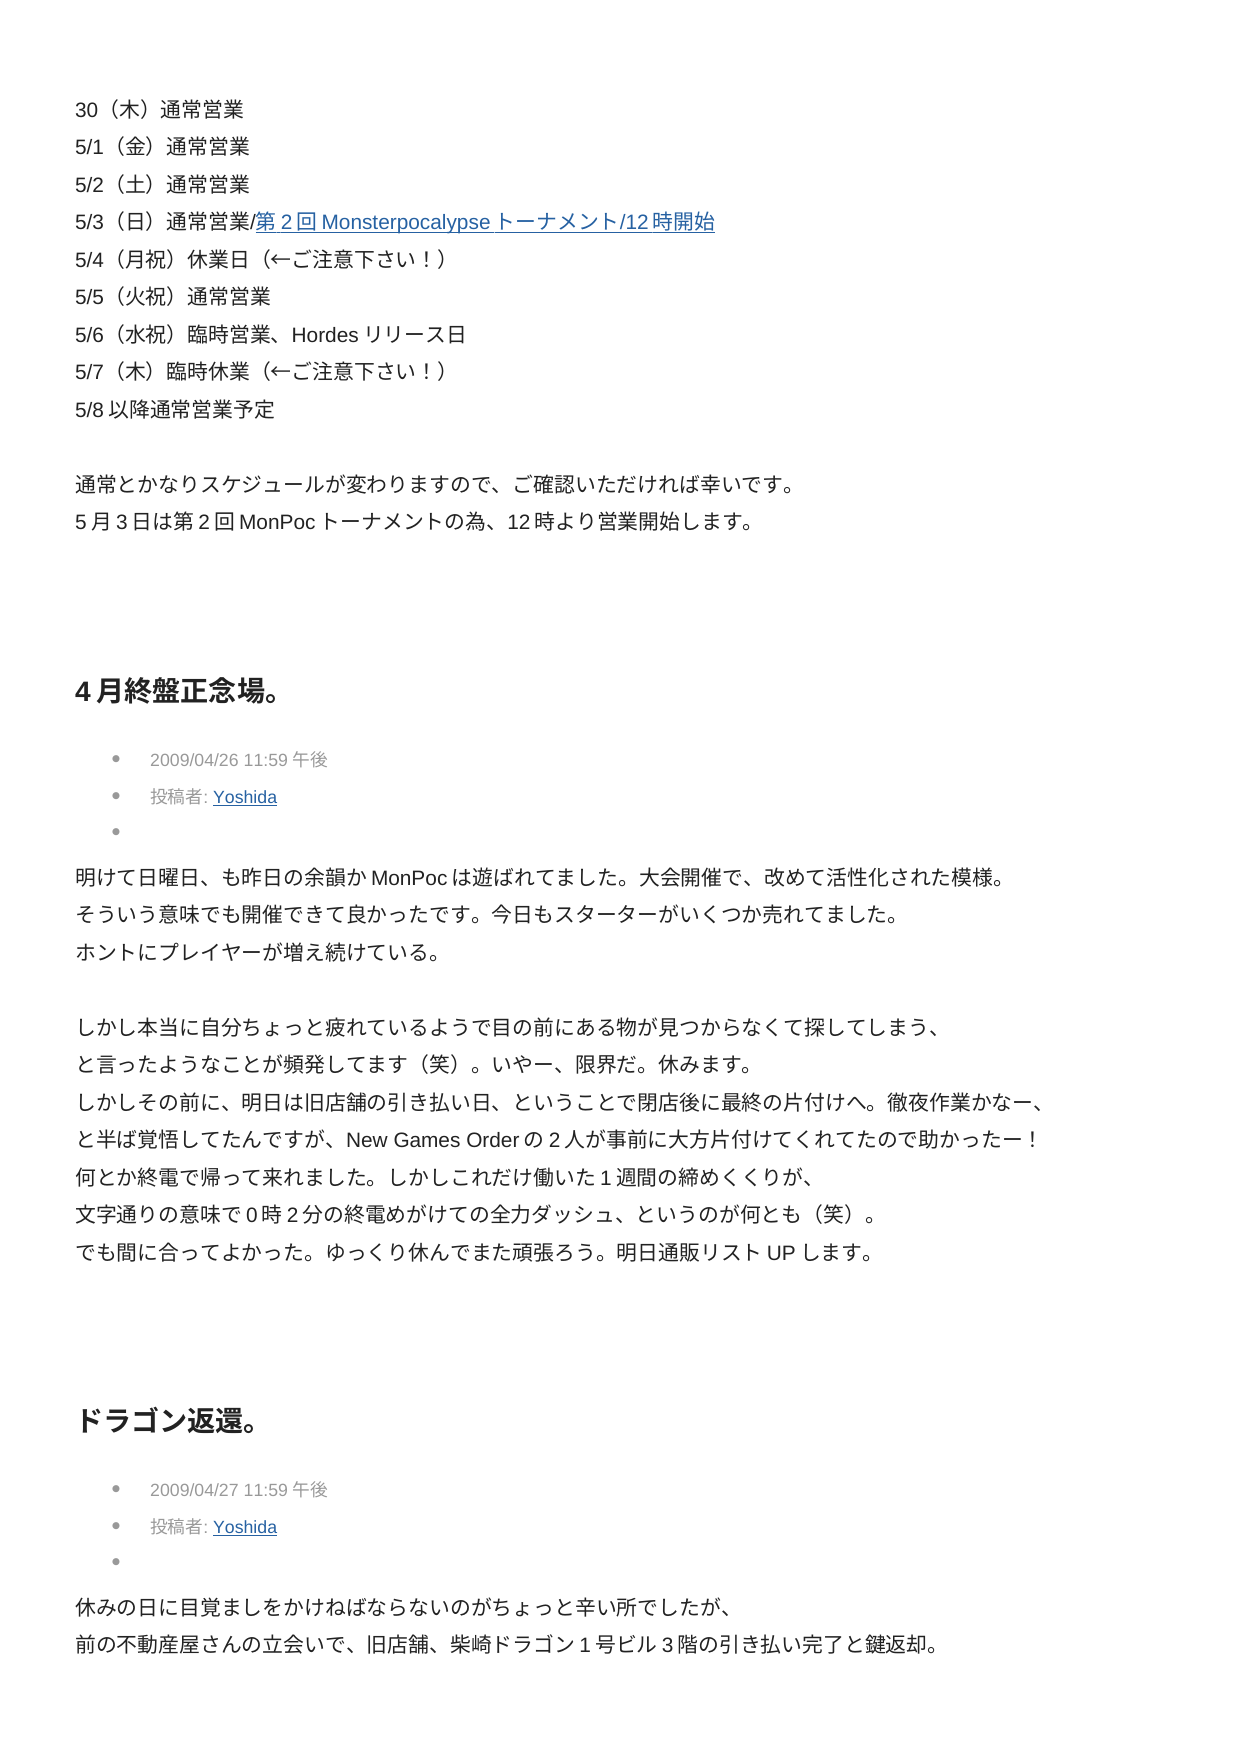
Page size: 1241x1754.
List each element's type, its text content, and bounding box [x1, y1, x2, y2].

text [75, 89, 1165, 539]
list 投稿者: Yoshida [112, 777, 1165, 814]
text 4月終盤正念場。 [75, 652, 1165, 727]
list 2009/04/27 11:59 午後 [112, 1469, 1165, 1507]
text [75, 1587, 1165, 1662]
text ドラゴン返還。 [75, 1382, 1165, 1457]
list 投稿者: Yoshida [112, 1507, 1165, 1544]
text 明けて日曜日、も昨日の余韻かMonPocは遊ばれてました。大会開催で、改めて活性化された模様。 そういう意味でも開催できて良かったです。今日もスターターがいくつか売れてました。 ホントにプレイヤーが増え続けている。 しかし本当に自分ちょっと疲れているようで目の前にある物が見つからなくて探してしまう、 と言ったようなことが頻発してます（笑）。いやー、限界だ。休みます。 しかしその前に、明日は旧店舗の引き払い日、ということで閉店後に最終の片付けへ。徹夜作業かなー、 と半ば覚悟してたんですが、New Games Orderの2人が事前に大方片付けてくれてたので助かったー！ 何とか終電で帰って来れました。しかしこれだけ働いた1週間の締めくくりが、 文字通りの意味で0時2分の終電めがけての全力ダッシュ、というのが何とも（笑）。 でも間に合ってよかった。ゆっくり休んでまた頑張ろう。明日通販リストUPします。 [75, 857, 1165, 1269]
list 2009/04/26 11:59 午後 [112, 739, 1165, 777]
